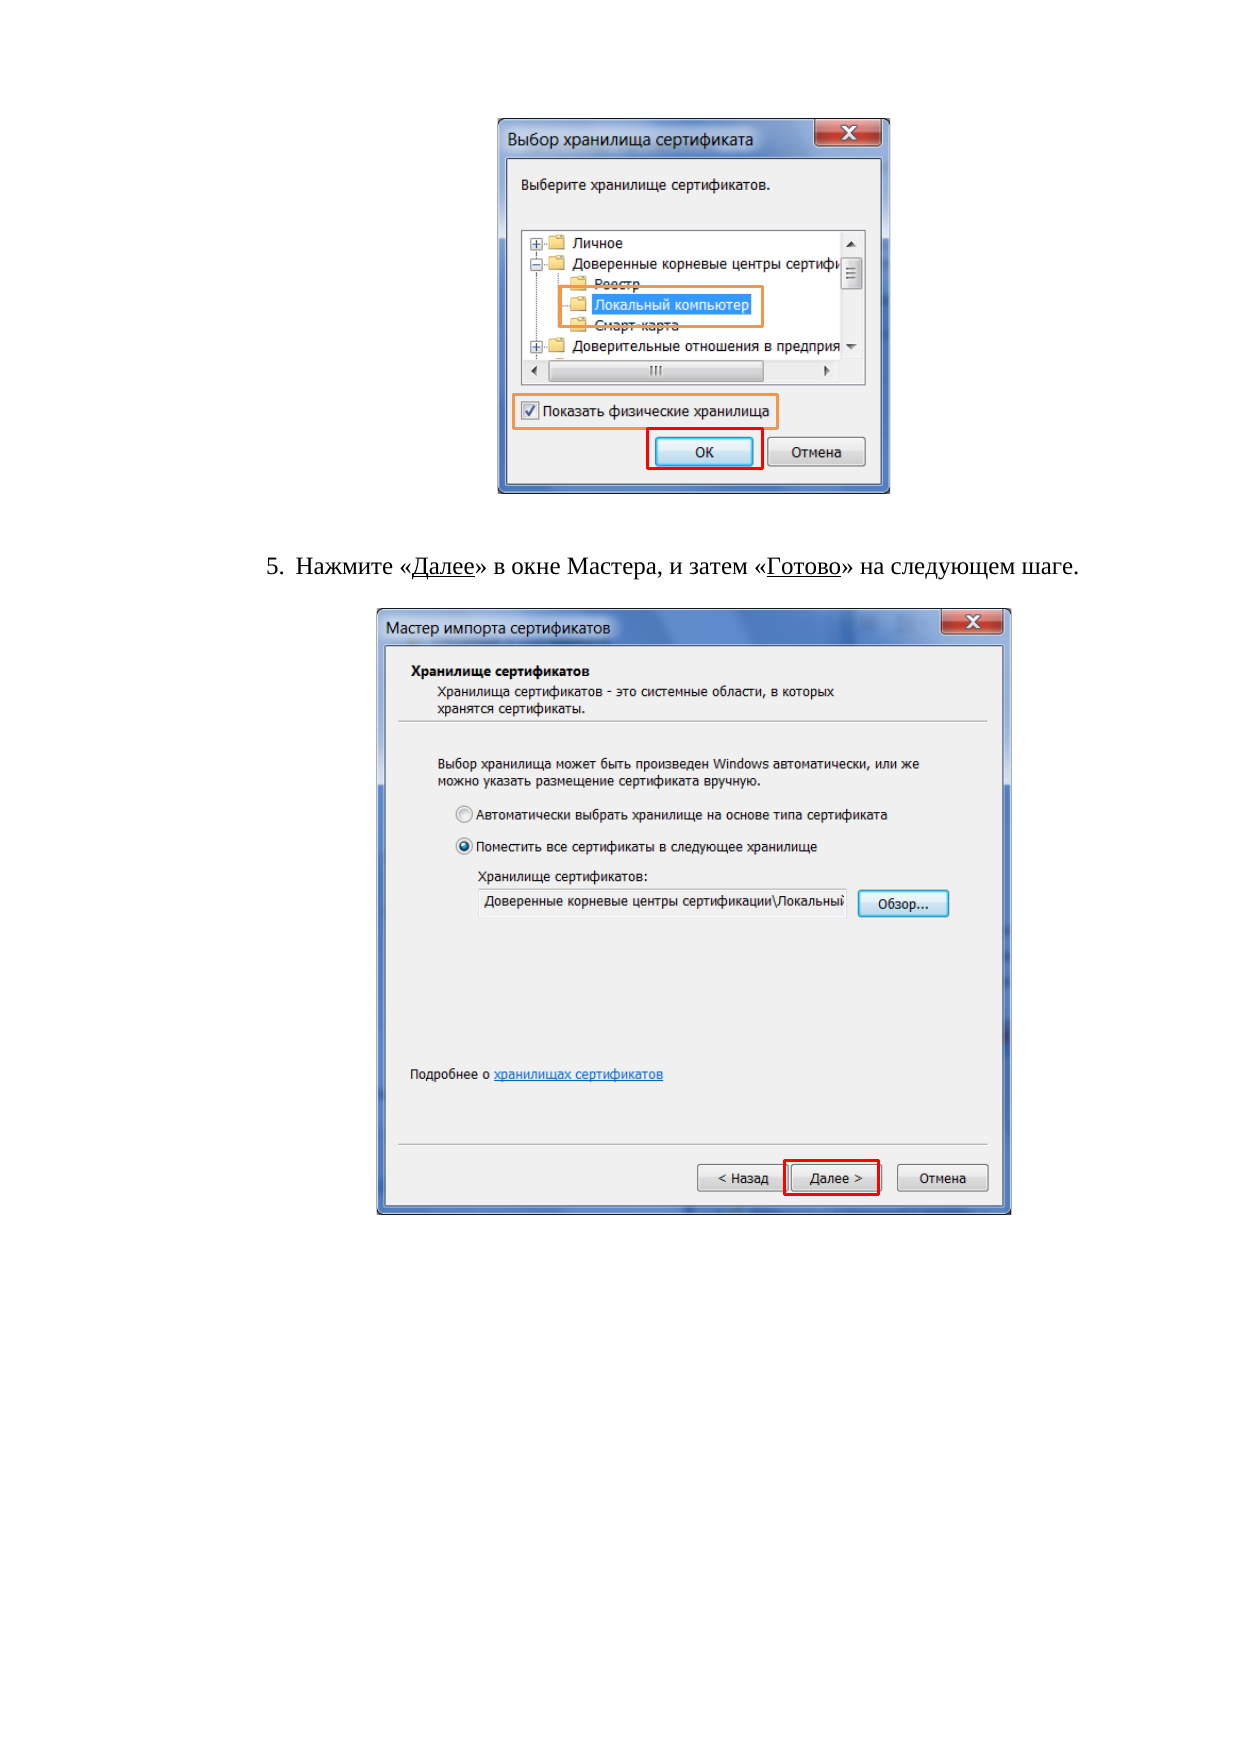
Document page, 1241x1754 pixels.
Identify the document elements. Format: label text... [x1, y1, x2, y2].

picture [497, 118, 891, 494]
list Нажмите «Далее» в окне Мастера, и затем «Готово» на следующем шаге. [177, 551, 1152, 580]
picture [376, 608, 1012, 1215]
